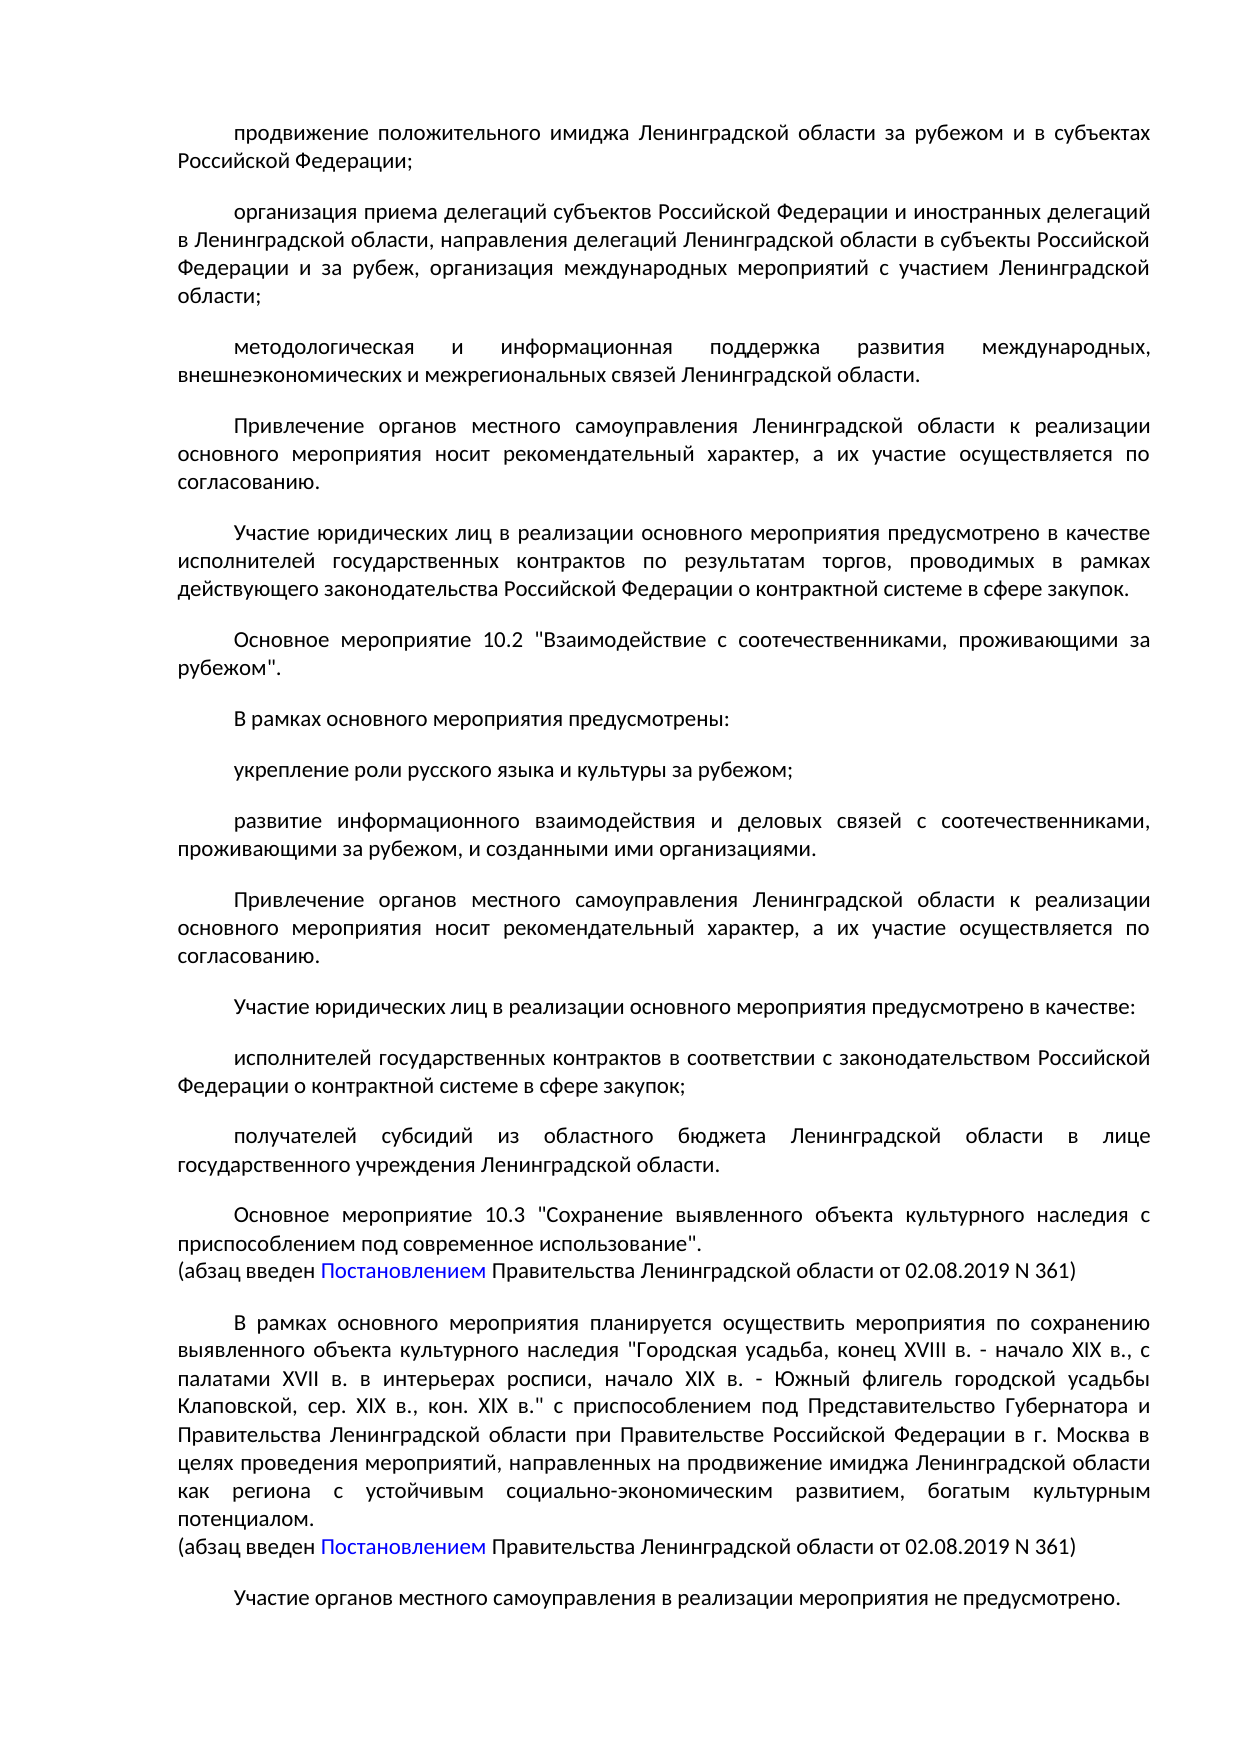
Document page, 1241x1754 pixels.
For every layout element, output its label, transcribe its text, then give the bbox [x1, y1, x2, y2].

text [177, 1532, 1152, 1560]
text Привлечение органов местного самоуправления Ленинградской области к реализации основного мероприятия носит рекомендательный характер, а их участие осуществляется по согласованию. [177, 885, 1152, 969]
text развитие информационного взаимодействия и деловых связей с соотечественниками, проживающими за рубежом, и созданными ими организациями. [177, 806, 1152, 862]
text (абзац введен Постановлением Правительства Ленинградской области от 02.08.2019 N 361) [177, 1257, 1152, 1285]
text продвижение положительного имиджа Ленинградской области за рубежом и в субъектах Российской Федерации; [177, 118, 1152, 174]
text В рамках основного мероприятия предусмотрены: [177, 704, 1152, 732]
text методологическая и информационная поддержка развития международных, внешнеэкономических и межрегиональных связей Ленинградской области. [177, 332, 1152, 388]
text исполнителей государственных контрактов в соответствии с законодательством Российской Федерации о контрактной системе в сфере закупок; [177, 1043, 1152, 1099]
text Основное мероприятие 10.2 "Взаимодействие с соотечественниками, проживающими за рубежом". [177, 625, 1152, 681]
text Привлечение органов местного самоуправления Ленинградской области к реализации основного мероприятия носит рекомендательный характер, а их участие осуществляется по согласованию. [177, 411, 1152, 495]
text получателей субсидий из областного бюджета Ленинградской области в лице государственного учреждения Ленинградской области. [177, 1122, 1152, 1178]
text Участие органов местного самоуправления в реализации мероприятия не предусмотрено. [177, 1583, 1152, 1611]
text Участие юридических лиц в реализации основного мероприятия предусмотрено в качестве: [177, 992, 1152, 1020]
text В рамках основного мероприятия планируется осуществить мероприятия по сохранению выявленного объекта культурного наследия "Городская усадьба, конец XVIII в. - начало XIX в., с палатами XVII в. в интерьерах росписи, начало XIX в. - Южный флигель городской усадьбы Клаповской, сер. XIX в., кон. XIX в." с приспособлением под Представительство Губернатора и Правительства Ленинградской области при Правительстве Российской Федерации в г. Москва в целях проведения мероприятий, направленных на продвижение имиджа Ленинградской области как региона с устойчивым социально-экономическим развитием, богатым культурным потенциалом. [177, 1308, 1152, 1532]
text Основное мероприятие 10.3 "Сохранение выявленного объекта культурного наследия с приспособлением под современное использование". [177, 1201, 1152, 1257]
text организация приема делегаций субъектов Российской Федерации и иностранных делегаций в Ленинградской области, направления делегаций Ленинградской области в субъекты Российской Федерации и за рубеж, организация международных мероприятий с участием Ленинградской области; [177, 197, 1152, 309]
text Участие юридических лиц в реализации основного мероприятия предусмотрено в качестве исполнителей государственных контрактов по результатам торгов, проводимых в рамках действующего законодательства Российской Федерации о контрактной системе в сфере закупок. [177, 518, 1152, 602]
text укрепление роли русского языка и культуры за рубежом; [177, 755, 1152, 783]
